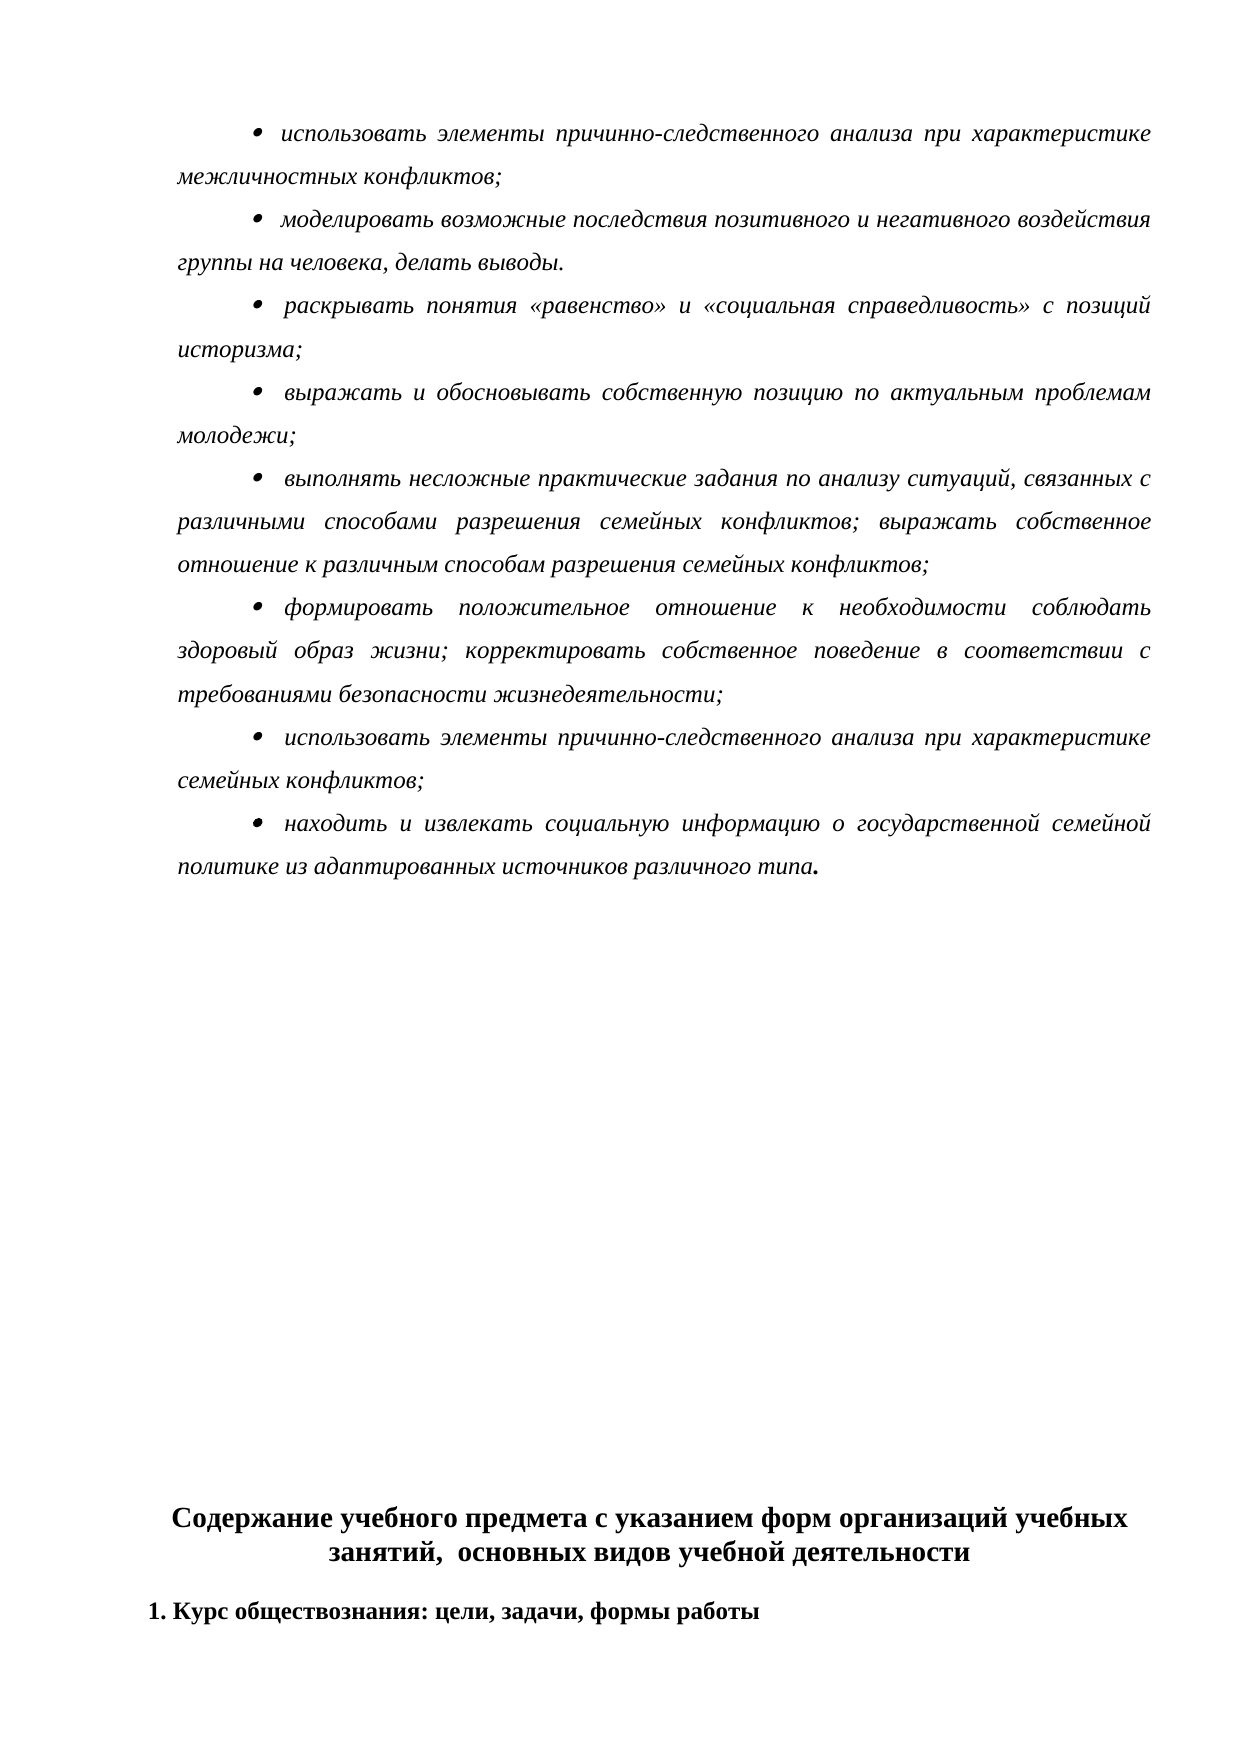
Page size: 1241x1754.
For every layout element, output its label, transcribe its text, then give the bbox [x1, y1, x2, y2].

list выполнять несложные практические задания по анализу ситуаций, связанных с различными способами разрешения семейных конфликтов; выражать собственное отношение к различным способам разрешения семейных конфликтов; [177, 463, 1152, 506]
text 1. Курс обществознания: цели, задачи, формы работы [148, 1596, 1152, 1625]
list выполнять несложные практические задания по анализу ситуаций, связанных с различными способами разрешения семейных конфликтов; выражать собственное отношение к различным способам разрешения семейных конфликтов; [177, 535, 1152, 578]
list выражать и обосновывать собственную позицию по актуальным проблемам молодежи; [177, 377, 1152, 449]
list использовать элементы причинно-следственного анализа при характеристике межличностных конфликтов; [177, 118, 1152, 190]
list формировать положительное отношение к необходимости соблюдать здоровый образ жизни; корректировать собственное поведение в соответствии с требованиями безопасности жизнедеятельности; [177, 592, 1152, 636]
list моделировать возможные последствия позитивного и негативного воздействия группы на человека, делать выводы. [177, 204, 1152, 276]
list использовать элементы причинно-следственного анализа при характеристике семейных конфликтов; [177, 722, 1152, 794]
list раскрывать понятия «равенство» и «социальная справедливость» с позиций историзма; [177, 291, 1152, 362]
list находить и извлекать социальную информацию о государственной семейной политике из адаптированных источников различного типа. [177, 808, 1152, 880]
text Содержание учебного предмета с указанием форм организаций учебных занятий, основных видов учебной деятельности [148, 1500, 1152, 1567]
list формировать положительное отношение к необходимости соблюдать здоровый образ жизни; корректировать собственное поведение в соответствии с требованиями безопасности жизнедеятельности; [177, 664, 1152, 707]
